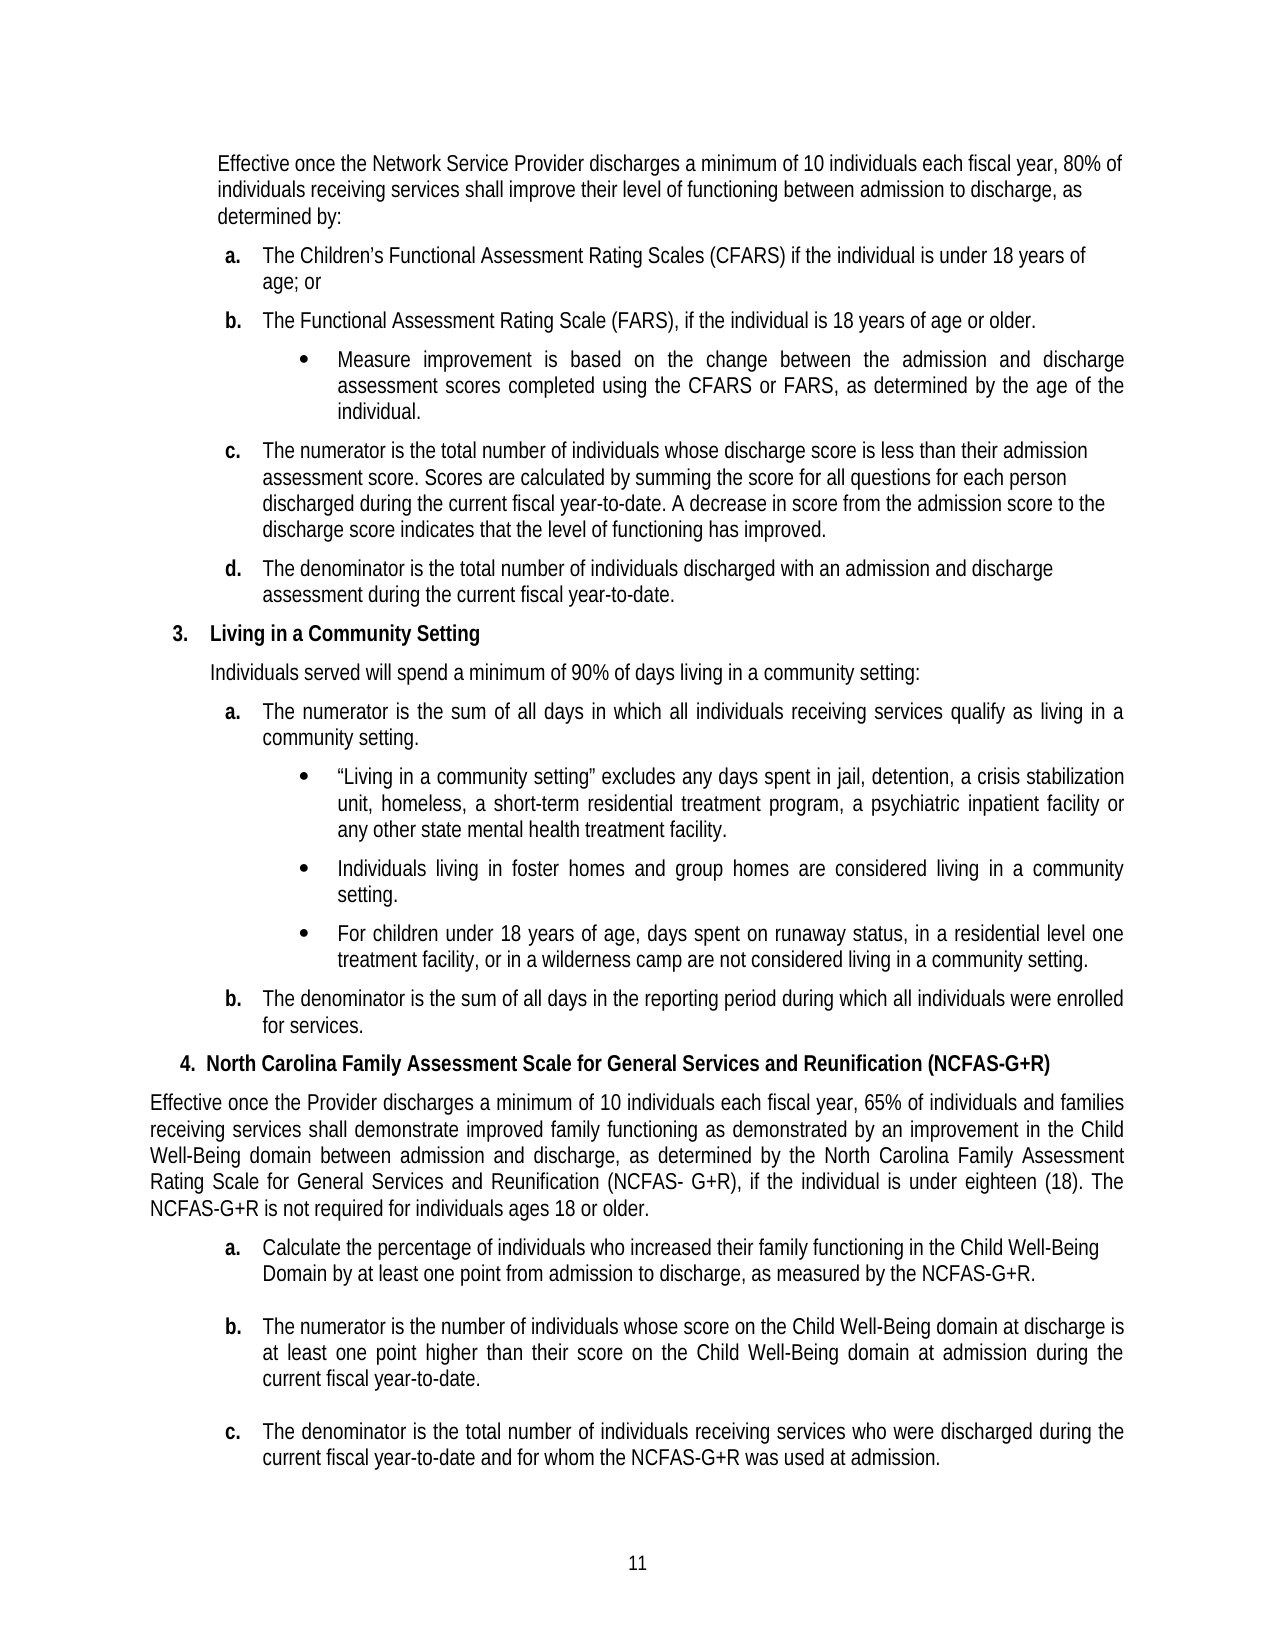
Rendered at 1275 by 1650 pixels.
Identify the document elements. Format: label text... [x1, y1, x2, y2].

list The numerator is the sum of all days in which all individuals receiving services qualify as living in a community setting. [225, 698, 1125, 751]
list The denominator is the total number of individuals discharged with an admission and discharge assessment during the current fiscal year-to-date. [225, 555, 1125, 608]
text Effective once the Provider discharges a minimum of 10 individuals each fiscal year, 65% of individuals and families receiving services shall demonstrate improved family functioning as demonstrated by an improvement in the Child Well-Being domain between admission and discharge, as determined by the North Carolina Family Assessment Rating Scale for General Services and Reunification (NCFAS- G+R), if the individual is under eighteen (18). The NCFAS-G+R is not required for individuals ages 18 or older. [150, 1089, 1125, 1221]
text Individuals served will spend a minimum of 90% of days living in a community setting: [210, 659, 1125, 686]
list The Functional Assessment Rating Scale (FARS), if the individual is 18 years of age or older. [225, 307, 1125, 333]
list Calculate the percentage of individuals who increased their family functioning in the Child Well-Being Domain by at least one point from admission to discharge, as measured by the NCFAS-G+R. [225, 1233, 1125, 1286]
list The denominator is the total number of individuals receiving services who were discharged during the current fiscal year-to-date and for whom the NCFAS-G+R was used at admission. [225, 1418, 1125, 1471]
list The Children’s Functional Assessment Rating Scales (CFARS) if the individual is under 18 years of age; or [225, 242, 1125, 294]
list For children under 18 years of age, days spent on runaway status, in a residential level one treatment facility, or in a wilderness camp are not considered living in a community setting. [300, 920, 1125, 973]
list Living in a Community Setting [172, 620, 1125, 647]
list Measure improvement is based on the change between the admission and discharge assessment scores completed using the CFARS or FARS, as determined by the age of the individual. [300, 346, 1125, 425]
list The numerator is the total number of individuals whose discharge score is less than their admission assessment score. Scores are calculated by summing the score for all questions for each person discharged during the current fiscal year-to-date. A decrease in score from the admission score to the discharge score indicates that the level of functioning has improved. [225, 437, 1125, 543]
list The numerator is the number of individuals whose score on the Child Well-Being domain at discharge is at least one point higher than their score on the Child Well-Being domain at admission during the current fiscal year-to-date. [225, 1313, 1125, 1392]
list Individuals living in foster homes and group homes are considered living in a community setting. [300, 855, 1125, 907]
list North Carolina Family Assessment Scale for General Services and Reunification (NCFAS-G+R) [180, 1050, 1125, 1077]
list Effective once the Network Service Provider discharges a minimum of 10 individuals each fiscal year, 80% of individuals receiving services shall improve their level of functioning between admission to discharge, as determined by: [217, 150, 1125, 229]
list “Living in a community setting” excludes any days spent in jail, detention, a crisis stabilization unit, homeless, a short-term residential treatment program, a psychiatric inpatient facility or any other state mental health treatment facility. [300, 763, 1125, 842]
list The denominator is the sum of all days in the reporting period during which all individuals were enrolled for services. [225, 985, 1125, 1038]
